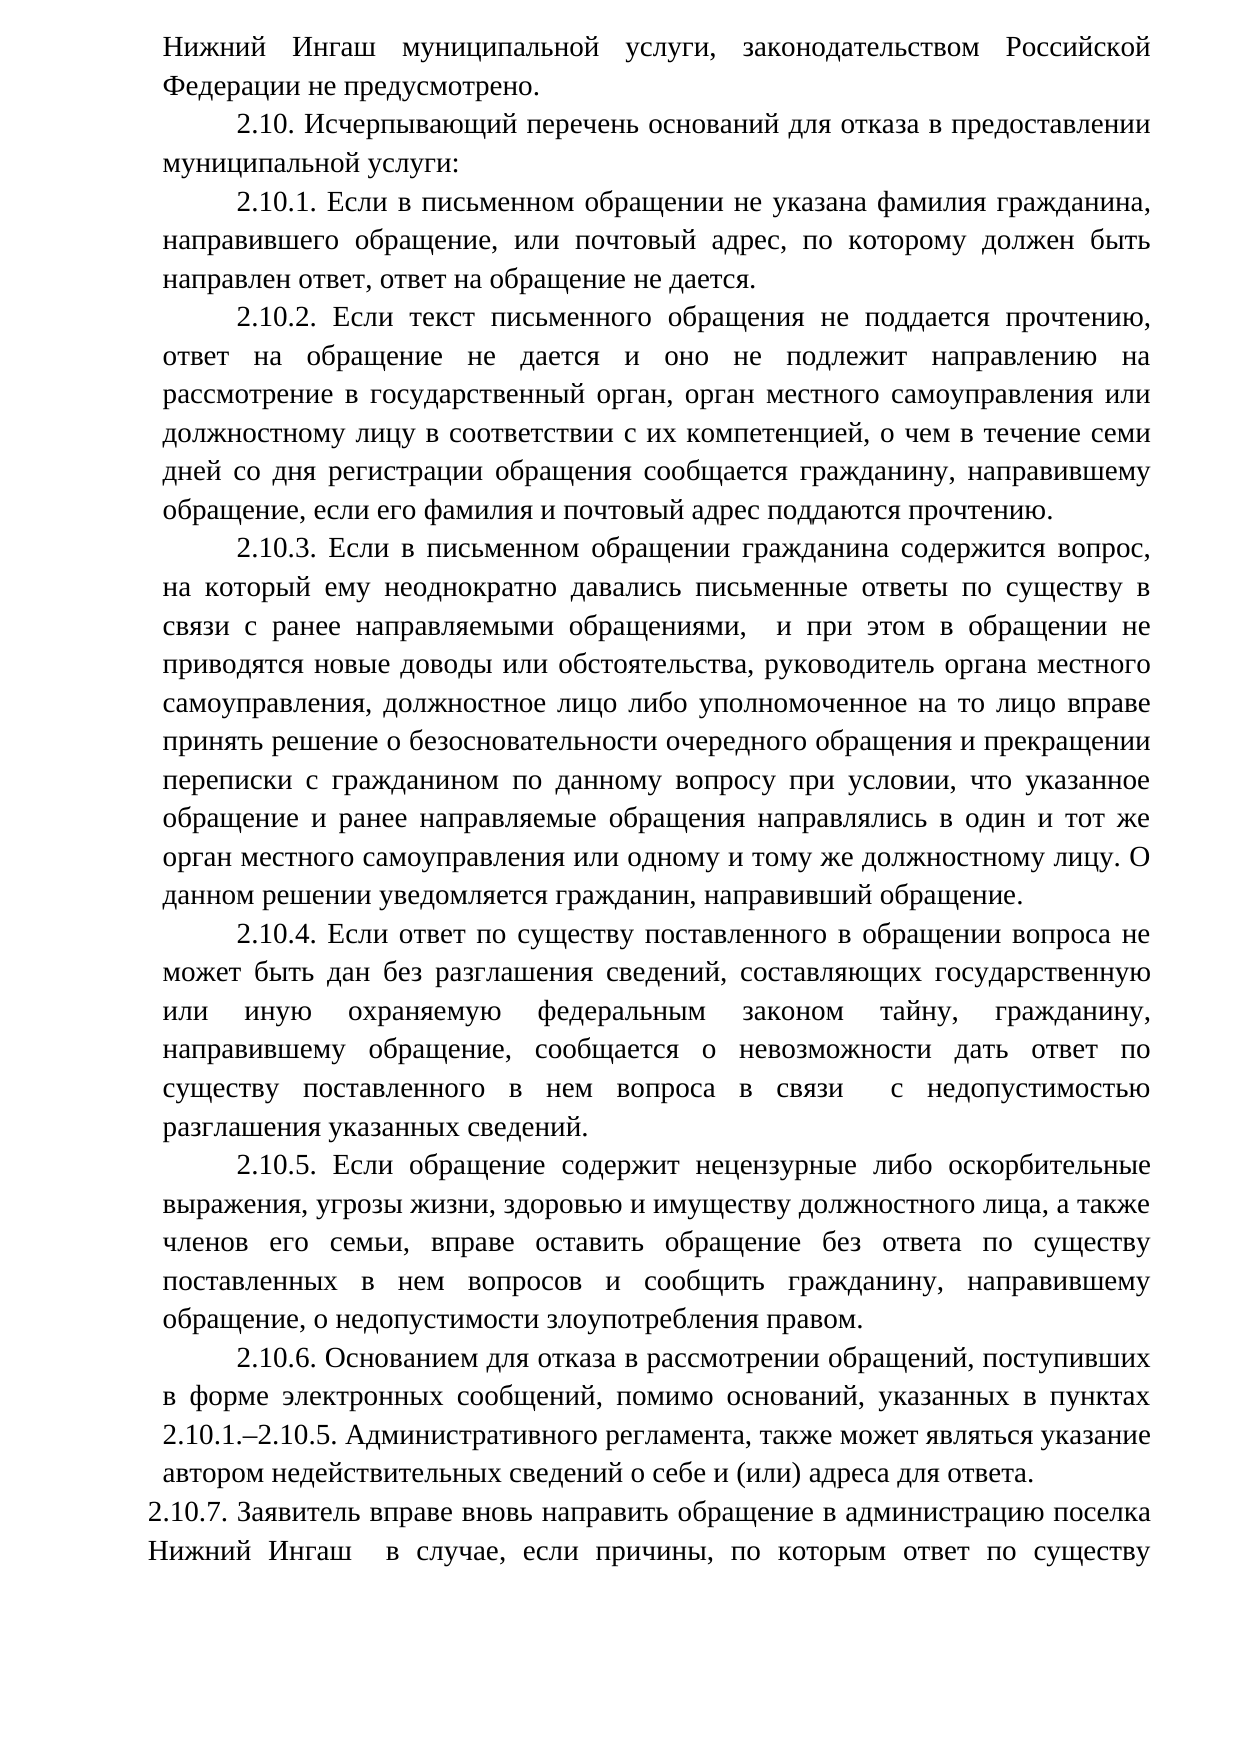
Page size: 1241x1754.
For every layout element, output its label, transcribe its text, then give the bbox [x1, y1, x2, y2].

text Нижний Ингаш муниципальной услуги, законодательством Российской Федерации не предусмотрено. [162, 29, 1152, 102]
text 2.10.3. Если в письменном обращении гражданина содержится вопрос, на который ему неоднократно давались письменные ответы по существу в связи с ранее направляемыми обращениями, и при этом в обращении не приводятся новые доводы или обстоятельства, руководитель органа местного самоуправления, должностное лицо либо уполномоченное на то лицо вправе принять решение о безосновательности очередного обращения и прекращении переписки с гражданином по данному вопросу при условии, что указанное обращение и ранее направляемые обращения направлялись в один и тот же орган местного самоуправления или одному и тому же должностному лицу. О данном решении уведомляется гражданин, направивший обращение. [162, 531, 1152, 911]
text 2.10.4. Если ответ по существу поставленного в обращении вопроса не может быть дан без разглашения сведений, составляющих государственную или иную охраняемую федеральным законом тайну, гражданину, направившему обращение, сообщается о невозможности дать ответ по существу поставленного в нем вопроса в связи с недопустимостью разглашения указанных сведений. [162, 916, 1152, 1142]
text 2.10.1. Если в письменном обращении не указана фамилия гражданина, направившего обращение, или почтовый адрес, по которому должен быть направлен ответ, ответ на обращение не дается. [162, 184, 1152, 294]
text 2.10.2. Если текст письменного обращения не поддается прочтению, ответ на обращение не дается и оно не подлежит направлению на рассмотрение в государственный орган, орган местного самоуправления или должностному лицу в соответствии с их компетенцией, о чем в течение семи дней со дня регистрации обращения сообщается гражданину, направившему обращение, если его фамилия и почтовый адрес поддаются прочтению. [162, 299, 1152, 526]
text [148, 1494, 1152, 1566]
text 2.10.5. Если обращение содержит нецензурные либо оскорбительные выражения, угрозы жизни, здоровью и имуществу должностного лица, а также членов его семьи, вправе оставить обращение без ответа по существу поставленных в нем вопросов и сообщить гражданину, направившему обращение, о недопустимости злоупотребления правом. [162, 1147, 1152, 1335]
text 2.10.6. Основанием для отказа в рассмотрении обращений, поступивших в форме электронных сообщений, помимо оснований, указанных в пунктах 2.10.1.–2.10.5. Административного регламента, также может являться указание автором недействительных сведений о себе и (или) адреса для ответа. [162, 1340, 1152, 1489]
text 2.10. Исчерпывающий перечень оснований для отказа в предоставлении муниципальной услуги: [162, 107, 1152, 179]
